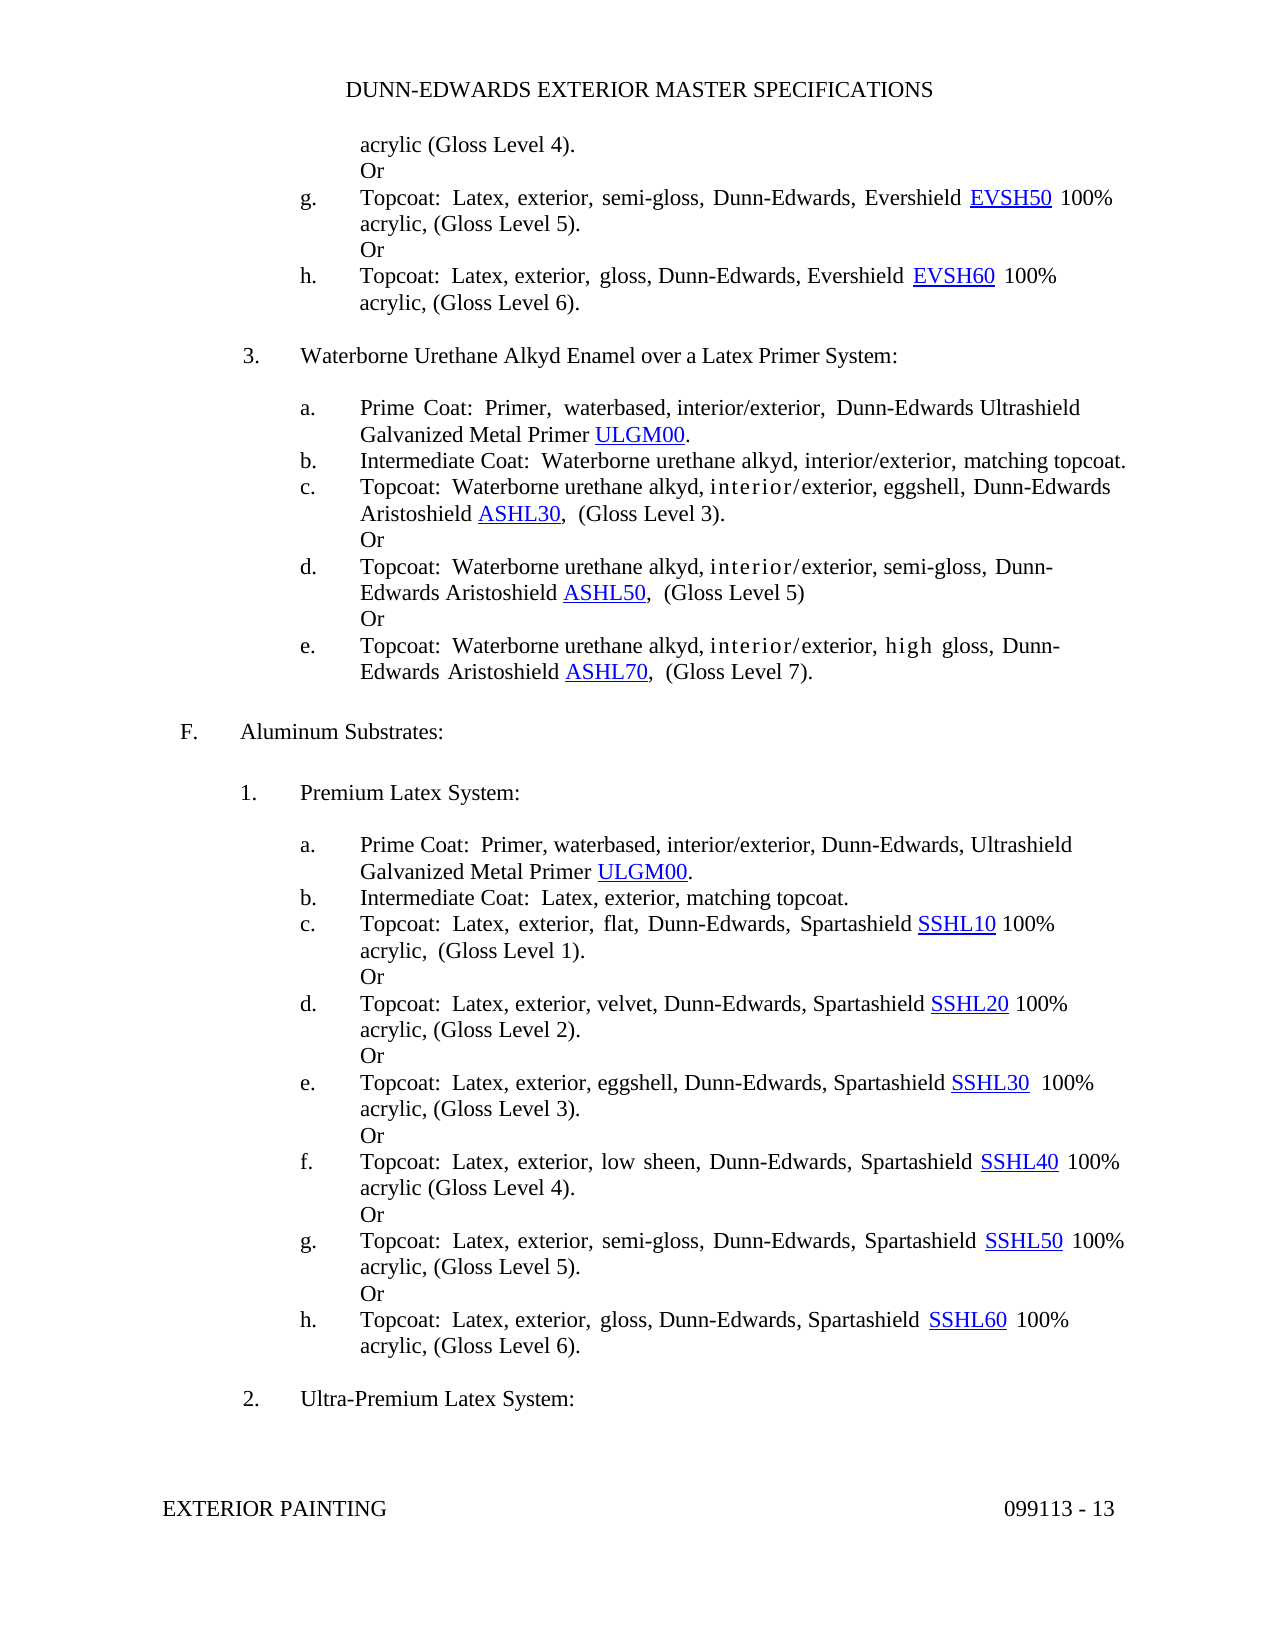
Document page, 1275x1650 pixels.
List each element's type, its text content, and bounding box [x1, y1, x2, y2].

list Topcoat: Latex, exterior, gloss, Dunn-Edwards, Spartashield SSHL60 100% acrylic, (Gloss Level 6). [300, 1306, 1125, 1359]
text a. Prime Coat: Primer, waterbased, interior/exterior, Dunn-Edwards Ultrashield Galvanized Metal Primer ULGM00. [300, 394, 1125, 447]
list Topcoat: Latex, exterior, semi-gloss, Dunn-Edwards, Spartashield SSHL50 100% acrylic, (Gloss Level 5). [300, 1227, 1125, 1280]
text Or [360, 236, 1125, 263]
text Or [360, 963, 1125, 989]
text Or [360, 1201, 1125, 1227]
list Prime Coat: Primer, waterbased, interior/exterior, Dunn-Edwards, Ultrashield Galvanized Metal Primer ULGM00. [300, 831, 1125, 884]
text Or [360, 1122, 1125, 1148]
text 2. Ultra-Premium Latex System: [139, 1385, 1137, 1412]
text Or [300, 606, 1126, 632]
list Premium Latex System: [240, 779, 1137, 805]
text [300, 131, 1125, 157]
text Or [360, 1042, 1125, 1069]
text 3. Waterborne Urethane Alkyd Enamel over a Latex Primer System: [139, 342, 1137, 368]
list Topcoat: Latex, exterior, flat, Dunn-Edwards, Spartashield SSHL10 100% acrylic, (Gloss Level 1). [300, 910, 1125, 963]
text Or [360, 526, 1126, 553]
text Or [360, 1280, 1125, 1306]
list Intermediate Coat: Latex, exterior, matching topcoat. [300, 884, 1137, 910]
list Topcoat: Latex, exterior, low sheen, Dunn-Edwards, Spartashield SSHL40 100% acrylic (Gloss Level 4). [300, 1148, 1125, 1201]
text b. Intermediate Coat: Waterborne urethane alkyd, interior/exterior, matching topcoat. [300, 447, 1137, 473]
text h. Topcoat: Latex, exterior, gloss, Dunn-Edwards, Evershield EVSH60 100% acrylic, (Gloss Level 6). [300, 263, 1125, 315]
text e. Topcoat: Waterborne urethane alkyd, interior/exterior, high gloss, Dunn-Edwards Aristoshield ASHL70, (Gloss Level 7). [300, 632, 1126, 684]
text d. Topcoat: Waterborne urethane alkyd, interior/exterior, semi-gloss, Dunn-Edwards Aristoshield ASHL50, (Gloss Level 5) [300, 553, 1126, 605]
list Topcoat: Latex, exterior, velvet, Dunn-Edwards, Spartashield SSHL20 100% acrylic, (Gloss Level 2). [300, 989, 1125, 1042]
list Topcoat: Latex, exterior, eggshell, Dunn-Edwards, Spartashield SSHL30 100% acrylic, (Gloss Level 3). [300, 1069, 1125, 1122]
list Aluminum Substrates: [180, 718, 1137, 745]
text g. Topcoat: Latex, exterior, semi-gloss, Dunn-Edwards, Evershield EVSH50 100% acrylic, (Gloss Level 5). [300, 183, 1125, 236]
text c. Topcoat: Waterborne urethane alkyd, interior/exterior, eggshell, Dunn-Edwards Aristoshield ASHL30, (Gloss Level 3). [300, 473, 1126, 526]
text Or [360, 157, 1125, 183]
